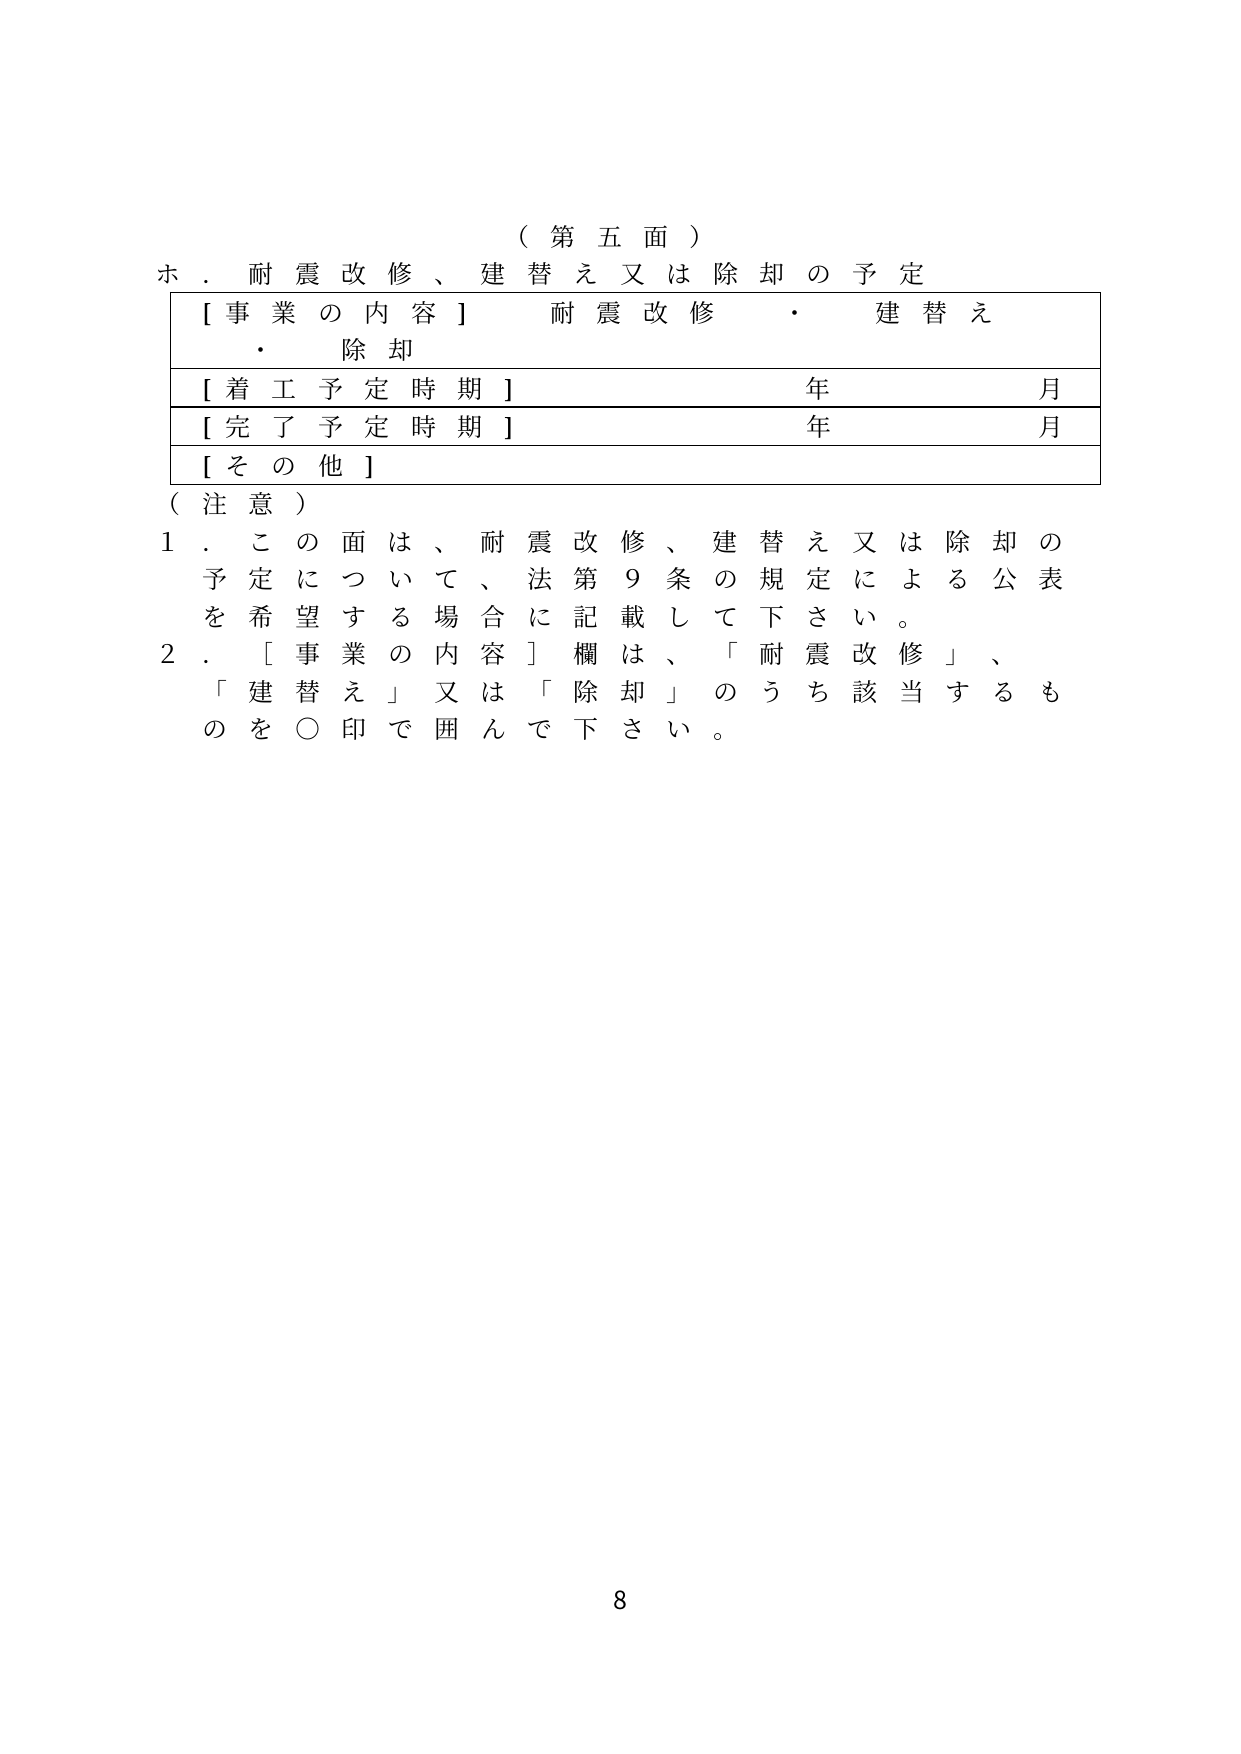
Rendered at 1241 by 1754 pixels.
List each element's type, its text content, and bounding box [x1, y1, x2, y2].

text ホ．耐震改修、建替え又は除却の予定 [156, 254, 1085, 292]
table_cell [その他] [171, 446, 1100, 483]
text ２．［事業の内容］欄は、「耐震改修」、「建替え」又は「除却」のうち該当するものを○印で囲んで下さい。 [156, 634, 1085, 747]
text １．この面は、耐震改修、建替え又は除却の予定について、法第９条の規定による公表を希望する場合に記載して下さい。 [156, 522, 1085, 634]
table_cell [完了予定時期] 年 月 [171, 408, 1100, 445]
table_cell [着工予定時期] 年 月 [171, 369, 1100, 406]
text （注意） [156, 484, 1085, 522]
text （第五面） [156, 217, 1085, 254]
table_header [事業の内容] 耐震改修 ・ 建替え ・ 除却 [171, 293, 1100, 368]
